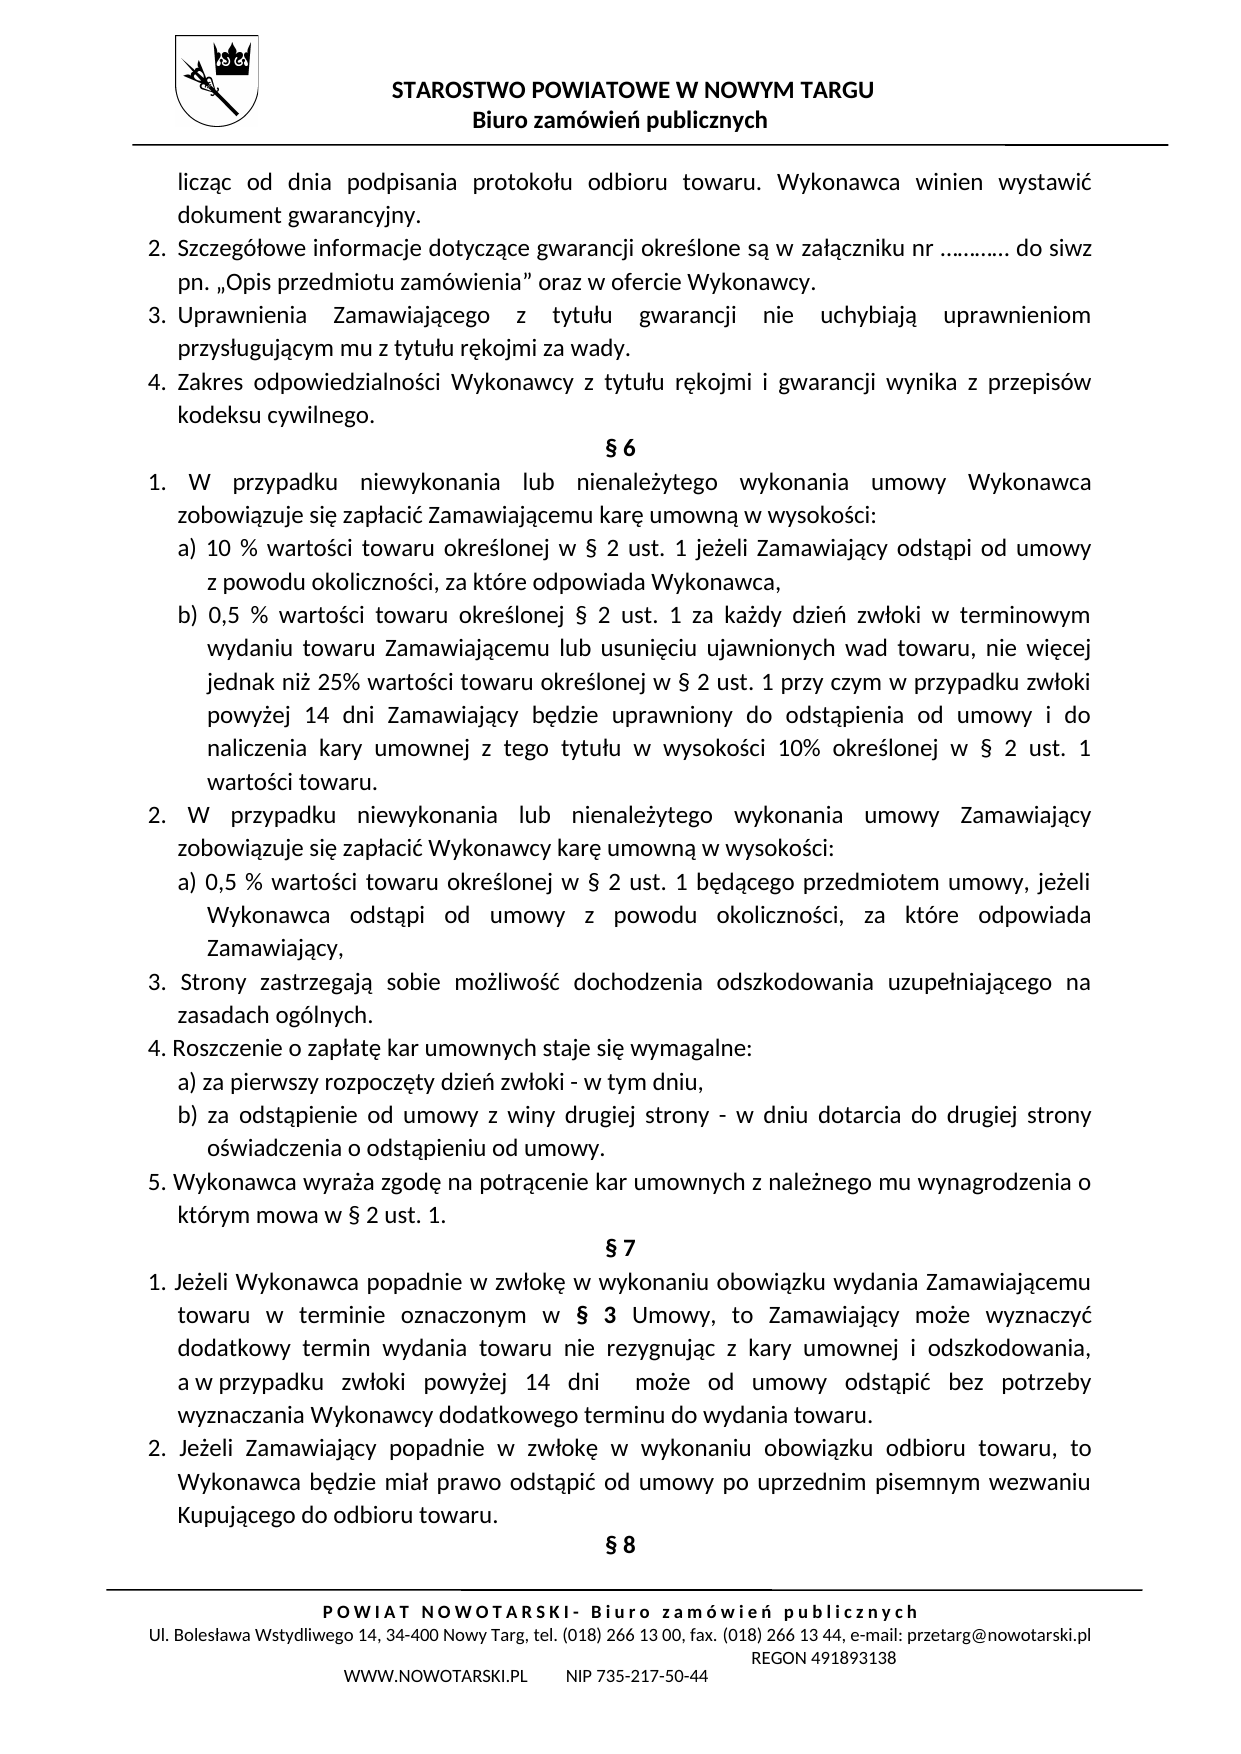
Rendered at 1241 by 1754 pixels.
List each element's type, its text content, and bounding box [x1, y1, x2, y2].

text 2. Jeżeli Zamawiający popadnie w zwłokę w wykonaniu obowiązku odbioru towaru, to Wykonawca będzie miał prawo odstąpić od umowy po uprzednim pisemnym wezwaniu Kupującego do odbioru towaru. [148, 1429, 1093, 1529]
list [148, 163, 1093, 229]
text § 6 [148, 429, 1093, 463]
text 1. Jeżeli Wykonawca popadnie w zwłokę w wykonaniu obowiązku wydania Zamawiającemu towaru w terminie oznaczonym w § 3 Umowy, to Zamawiający może wyznaczyć dodatkowy termin wydania towaru nie rezygnując z kary umownej i odszkodowania, a w przypadku zwłoki powyżej 14 dni może od umowy odstąpić bez potrzeby wyznaczania Wykonawcy dodatkowego terminu do wydania towaru. [148, 1263, 1093, 1429]
text 4. Roszczenie o zapłatę kar umownych staje się wymagalne: [148, 1029, 1093, 1063]
text 1. W przypadku niewykonania lub nienależytego wykonania umowy Wykonawca zobowiązuje się zapłacić Zamawiającemu karę umowną w wysokości: [148, 463, 1093, 529]
picture [175, 35, 259, 127]
text b) za odstąpienie od umowy z winy drugiej strony - w dniu dotarcia do drugiej strony oświadczenia o odstąpieniu od umowy. [177, 1096, 1093, 1163]
text a) 0,5 % wartości towaru określonej w § 2 ust. 1 będącego przedmiotem umowy, jeżeli Wykonawca odstąpi od umowy z powodu okoliczności, za które odpowiada Zamawiający, [177, 863, 1093, 963]
text § 8 [148, 1529, 1093, 1560]
text a) za pierwszy rozpoczęty dzień zwłoki - w tym dniu, [177, 1063, 1093, 1096]
list Uprawnienia Zamawiającego z tytułu gwarancji nie uchybiają uprawnieniom przysługującym mu z tytułu rękojmi za wady. [148, 296, 1093, 363]
text a) 10 % wartości towaru określonej w § 2 ust. 1 jeżeli Zamawiający odstąpi od umowy z powodu okoliczności, za które odpowiada Wykonawca, [177, 529, 1093, 596]
list Szczegółowe informacje dotyczące gwarancji określone są w załączniku nr ………… do siwz pn. „Opis przedmiotu zamówienia” oraz w ofercie Wykonawcy. [148, 229, 1093, 296]
text 5. Wykonawca wyraża zgodę na potrącenie kar umownych z należnego mu wynagrodzenia o którym mowa w § 2 ust. 1. [148, 1163, 1093, 1229]
text § 7 [148, 1229, 1093, 1263]
text 3. Strony zastrzegają sobie możliwość dochodzenia odszkodowania uzupełniającego na zasadach ogólnych. [148, 963, 1093, 1029]
text 2. W przypadku niewykonania lub nienależytego wykonania umowy Zamawiający zobowiązuje się zapłacić Wykonawcy karę umowną w wysokości: [148, 796, 1093, 863]
text b) 0,5 % wartości towaru określonej § 2 ust. 1 za każdy dzień zwłoki w terminowym wydaniu towaru Zamawiającemu lub usunięciu ujawnionych wad towaru, nie więcej jednak niż 25% wartości towaru określonej w § 2 ust. 1 przy czym w przypadku zwłoki powyżej 14 dni Zamawiający będzie uprawniony do odstąpienia od umowy i do naliczenia kary umownej z tego tytułu w wysokości 10% określonej w § 2 ust. 1 wartości towaru. [177, 596, 1093, 796]
list Zakres odpowiedzialności Wykonawcy z tytułu rękojmi i gwarancji wynika z przepisów kodeksu cywilnego. [148, 363, 1093, 429]
